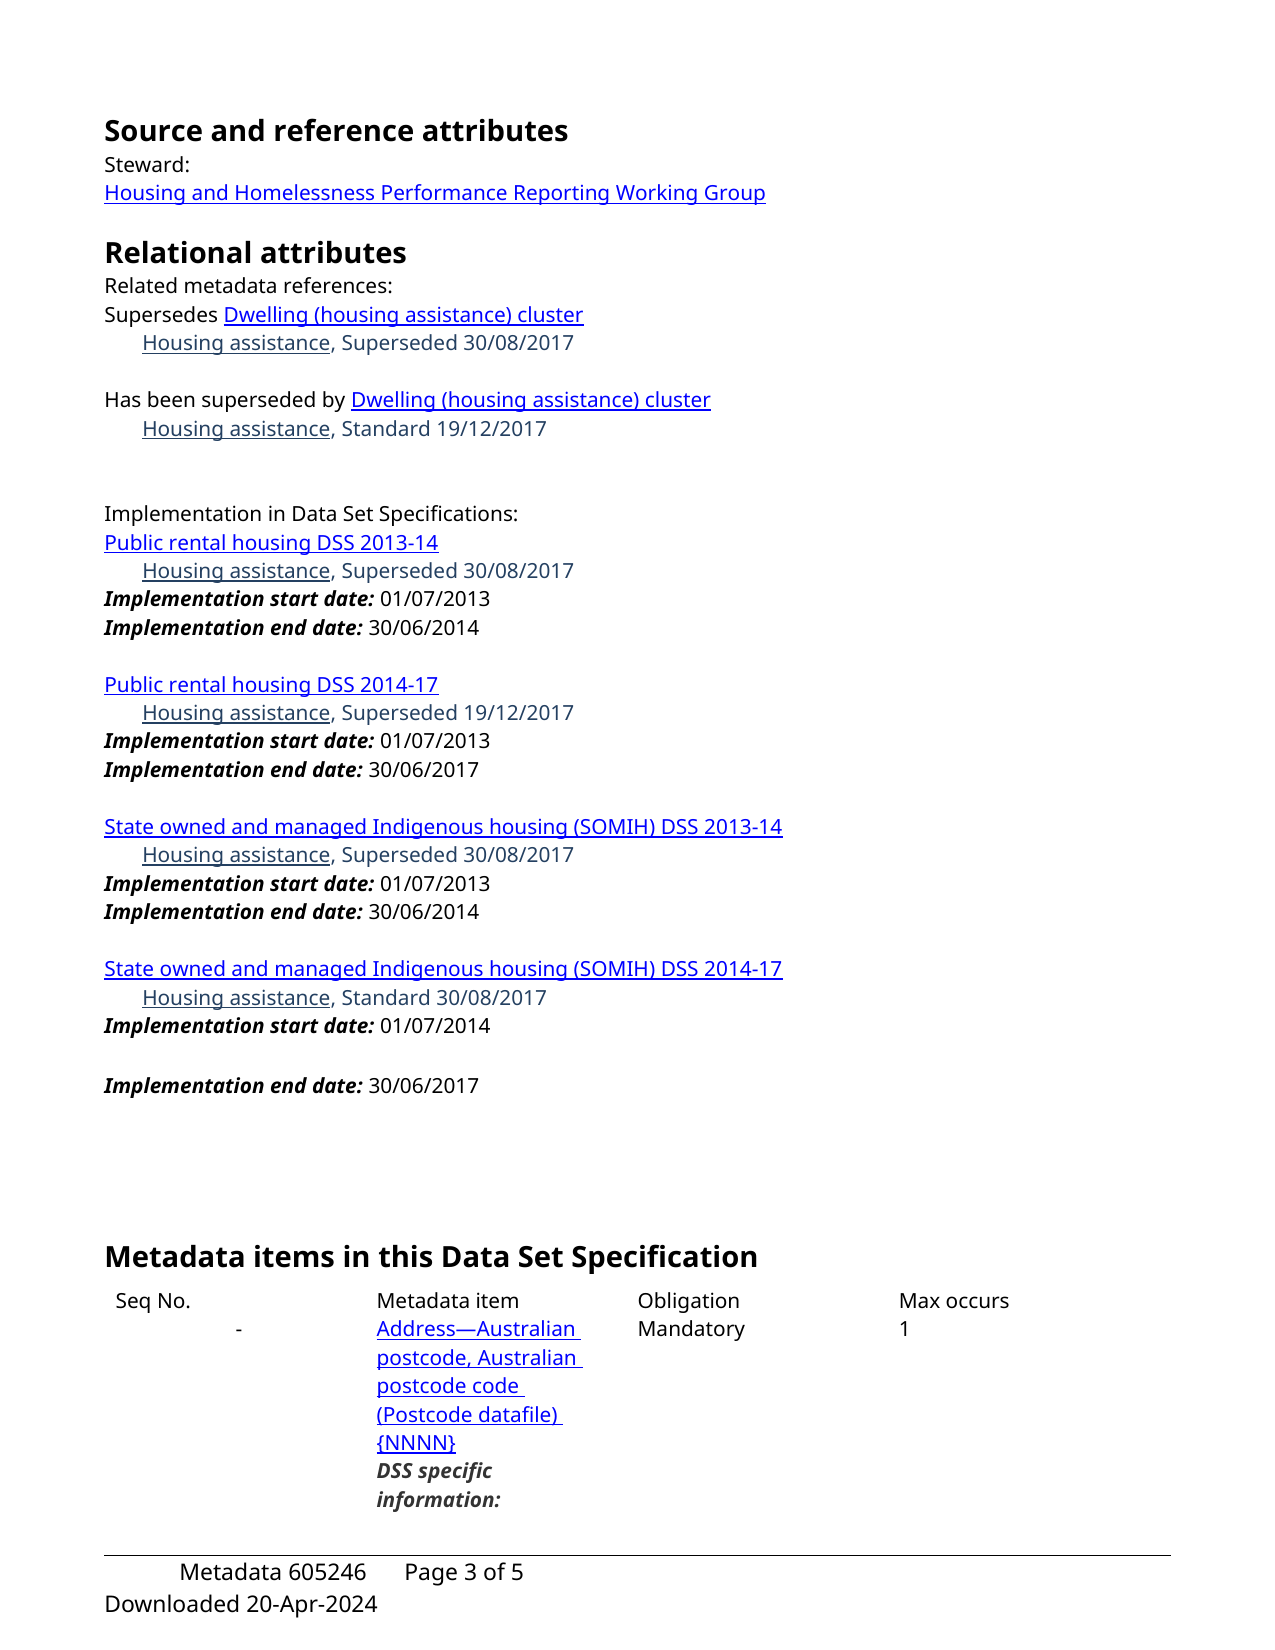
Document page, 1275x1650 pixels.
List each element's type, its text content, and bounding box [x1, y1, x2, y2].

table_cell [93, 1286, 1159, 1513]
table_header Metadata items in this Data Set Specification [93, 1190, 1159, 1286]
